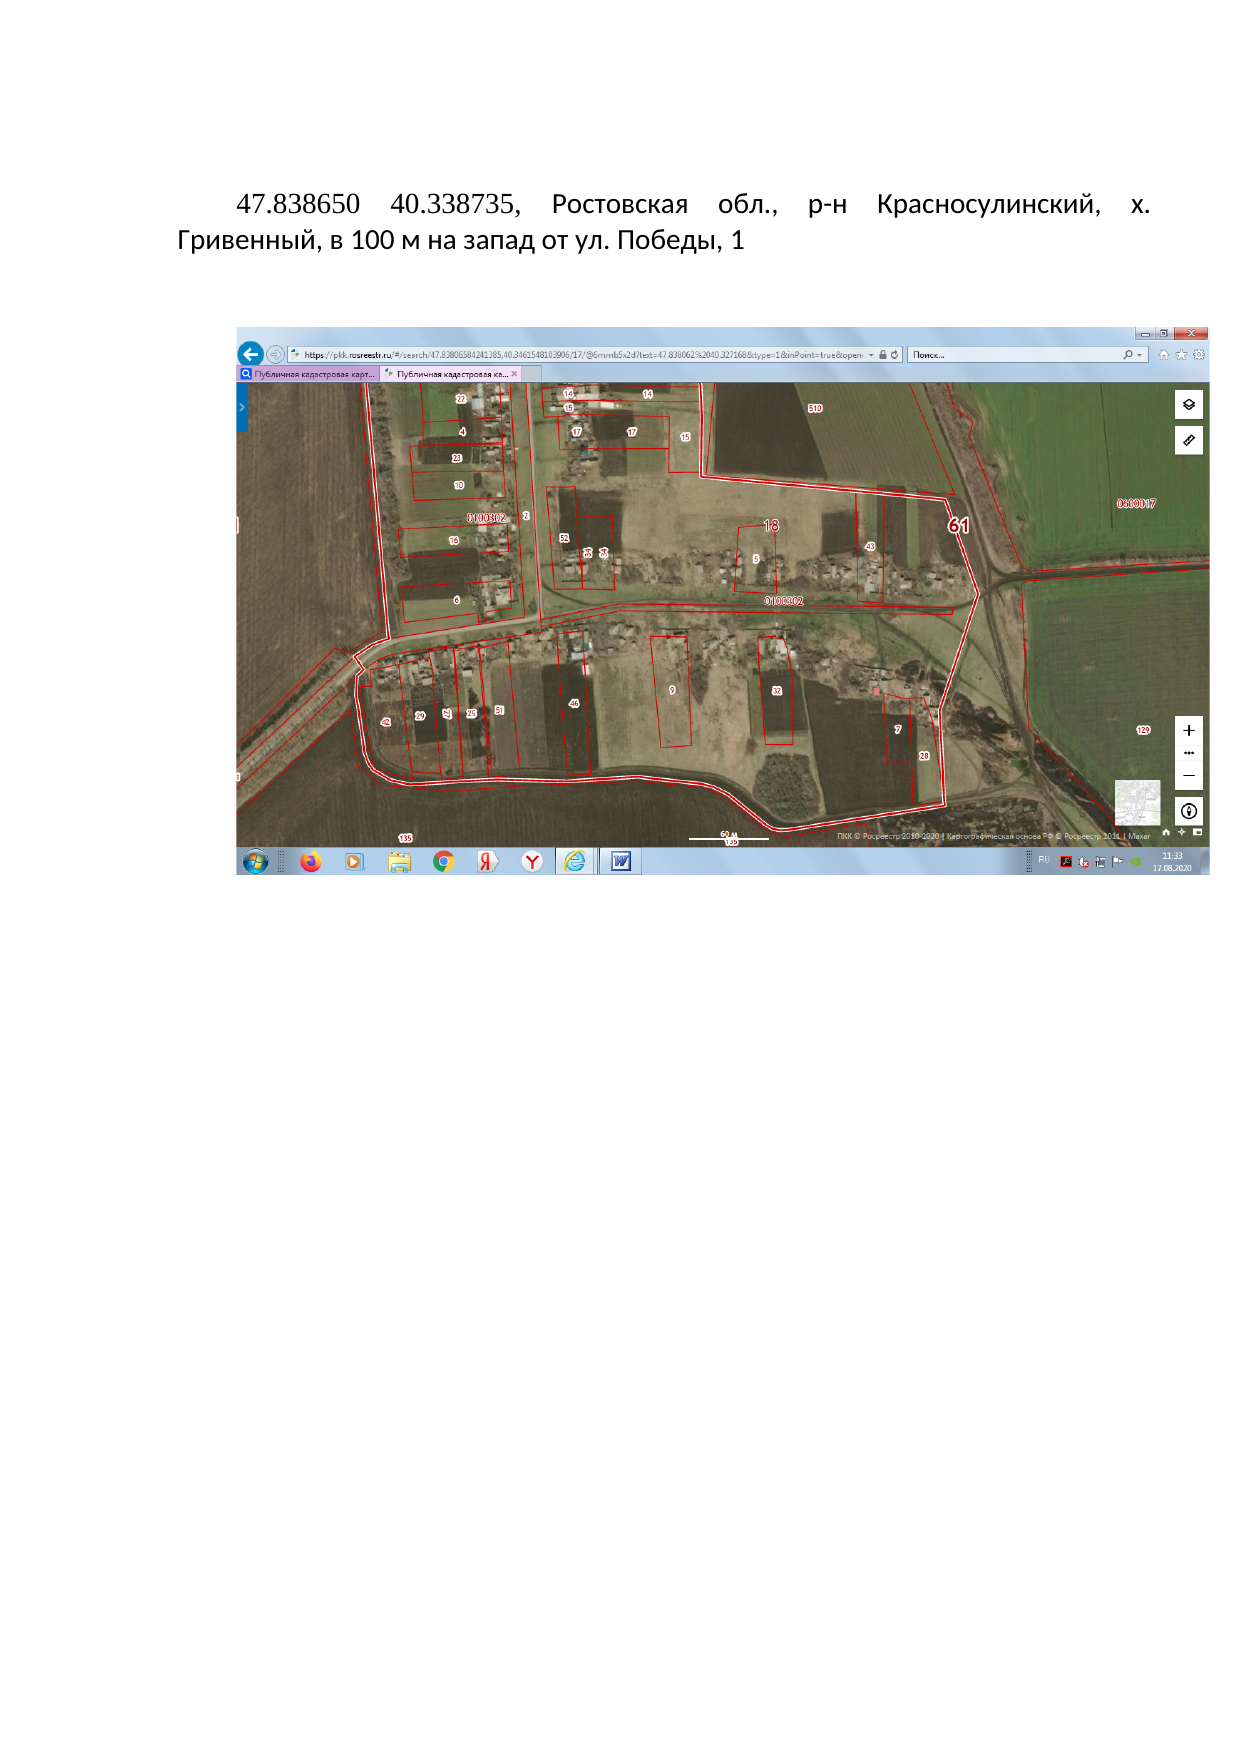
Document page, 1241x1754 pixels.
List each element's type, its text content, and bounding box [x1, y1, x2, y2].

picture [236, 327, 1210, 875]
text 47.838650 40.338735, Ростовская обл., р-н Красносулинский, х. Гривенный, в на запад от ул. Победы, 1 [177, 185, 1152, 256]
